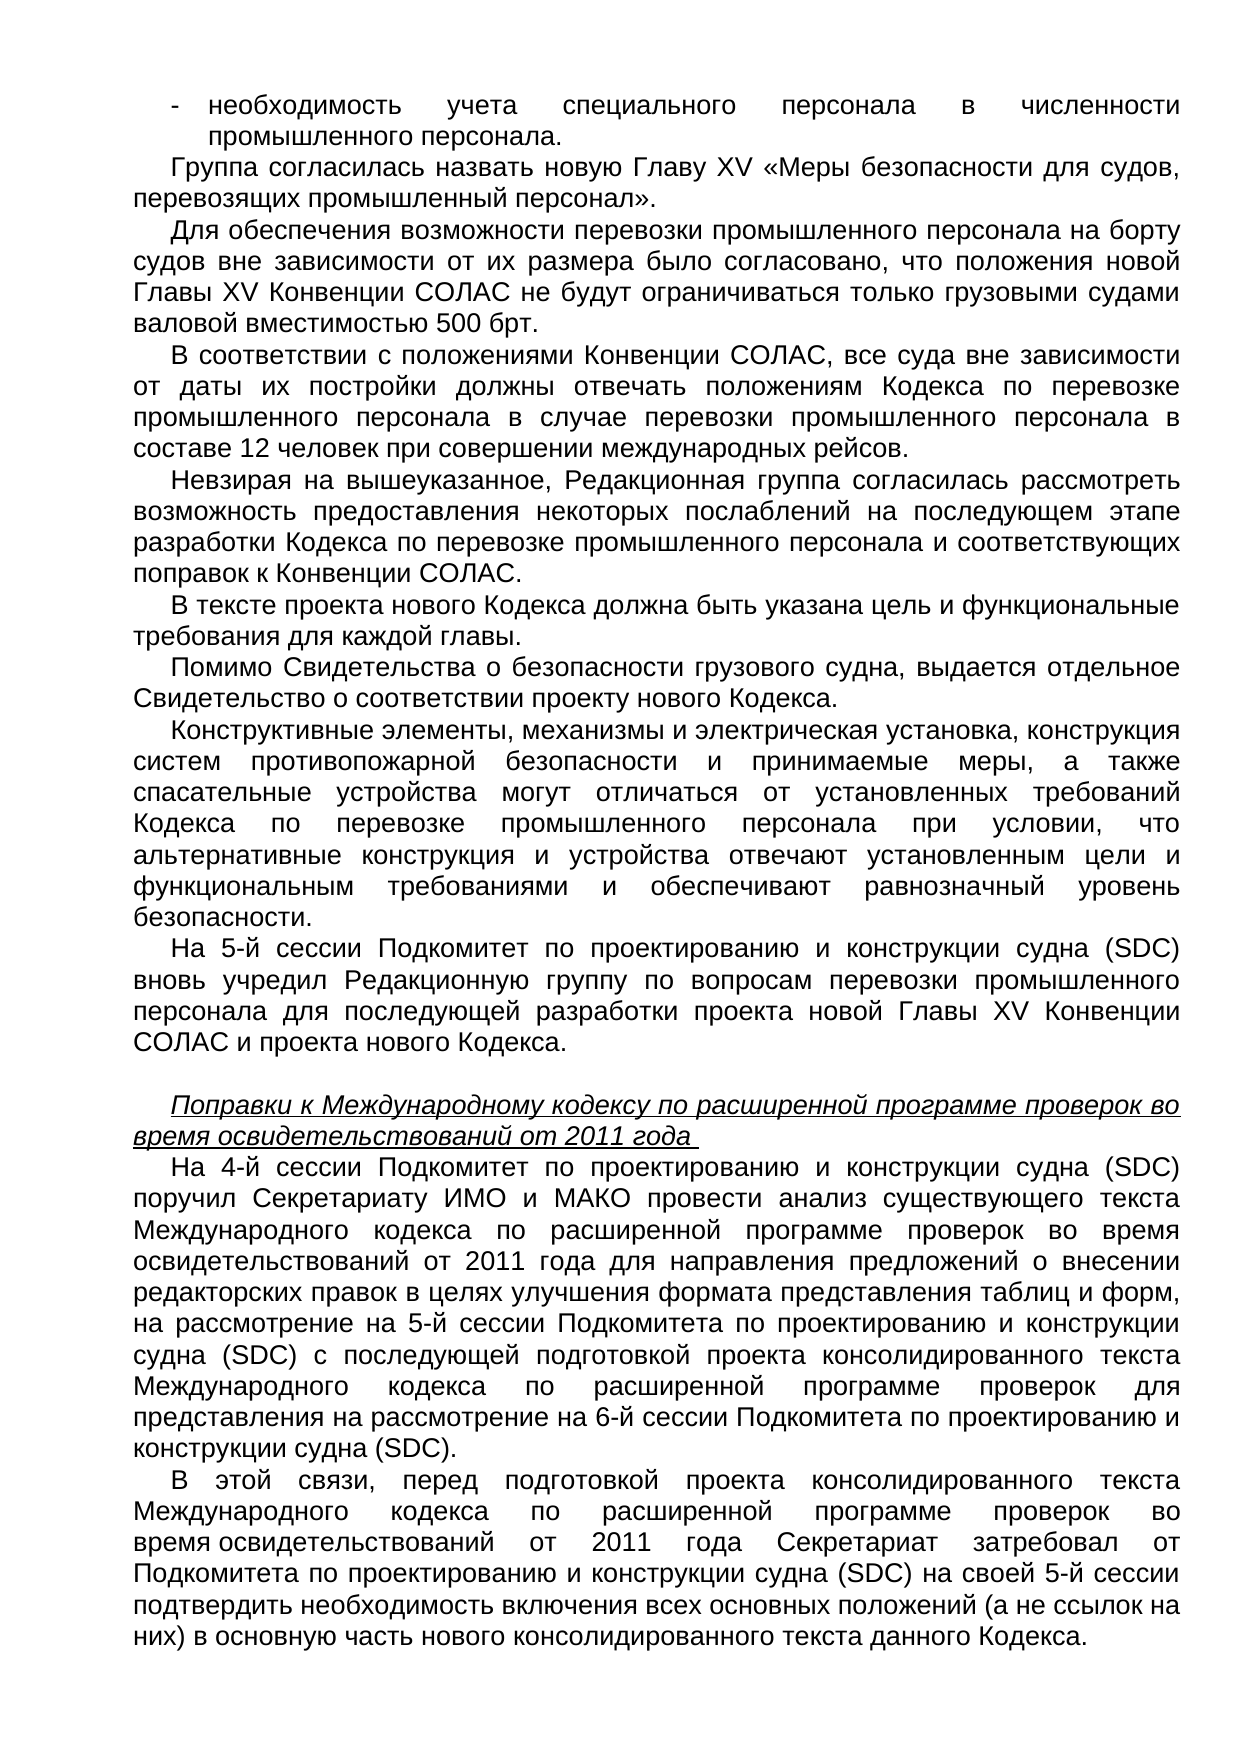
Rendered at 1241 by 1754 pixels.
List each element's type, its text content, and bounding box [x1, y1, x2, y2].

list необходимость учета специального персонала в численности промышленного персонала. [170, 89, 1181, 151]
text Группа согласилась назвать новую Главу XV «Меры безопасности для судов, перевозящих промышленный персонал». [133, 151, 1181, 214]
text Конструктивные элементы, механизмы и электрическая установка, конструкция систем противопожарной безопасности и принимаемые меры, а также спасательные устройства могут отличаться от установленных требований Кодекса по перевозке промышленного персонала при условии, что альтернативные конструкция и устройства отвечают установленным цели и функциональным требованиями и обеспечивают равнозначный уровень безопасности. [133, 714, 1181, 932]
text Для обеспечения возможности перевозки промышленного персонала на борту судов вне зависимости от их размера было согласовано, что положения новой Главы XV Конвенции СОЛАС не будут ограничиваться только грузовыми судами валовой вместимостью 500 брт. [133, 214, 1181, 339]
text В соответствии с положениями Конвенции СОЛАС, все суда вне зависимости от даты их постройки должны отвечать положениям Кодекса по перевозке промышленного персонала в случае перевозки промышленного персонала в составе 12 человек при совершении международных рейсов. [133, 339, 1181, 464]
text Невзирая на вышеуказанное, Редакционная группа согласилась рассмотреть возможность предоставления некоторых послаблений на последующем этапе разработки Кодекса по перевозке промышленного персонала и соответствующих поправок к Конвенции СОЛАС. [133, 464, 1181, 589]
text На 5-й сессии Подкомитет по проектированию и конструкции судна (SDC) вновь учредил Редакционную группу по вопросам перевозки промышленного персонала для последующей разработки проекта новой Главы XV Конвенции СОЛАС и проекта нового Кодекса. [133, 932, 1181, 1057]
text В тексте проекта нового Кодекса должна быть указана цель и функциональные требования для каждой главы. [133, 589, 1181, 651]
text Помимо Свидетельства о безопасности грузового судна, выдается отдельное Свидетельство о соответствии проекту нового Кодекса. [133, 651, 1181, 714]
text На 4-й сессии Подкомитет по проектированию и конструкции судна (SDC) поручил Секретариату ИМО и МАКО провести анализ существующего текста Международного кодекса по расширенной программе проверок во время освидетельствований от 2011 года для направления предложений о внесении редакторских правок в целях улучшения формата представления таблиц и форм, на рассмотрение на 5-й сессии Подкомитета по проектированию и конструкции судна (SDC) с последующей подготовкой проекта консолидированного текста Международного кодекса по расширенной программе проверок для представления на рассмотрение на 6-й сессии Подкомитета по проектированию и конструкции судна (SDC). [133, 1151, 1181, 1464]
text В этой связи, перед подготовкой проекта консолидированного текста Международного кодекса по расширенной программе проверок во время освидетельствований от 2011 года Секретариат затребовал от Подкомитета по проектированию и конструкции судна (SDC) на своей 5-й сессии подтвердить необходимость включения всех основных положений (а не ссылок на них) в основную часть нового консолидированного текста данного Кодекса. [133, 1464, 1181, 1651]
text Поправки к Международному кодексу по расширенной программе проверок во время освидетельствований от 2011 года [133, 1089, 1181, 1151]
